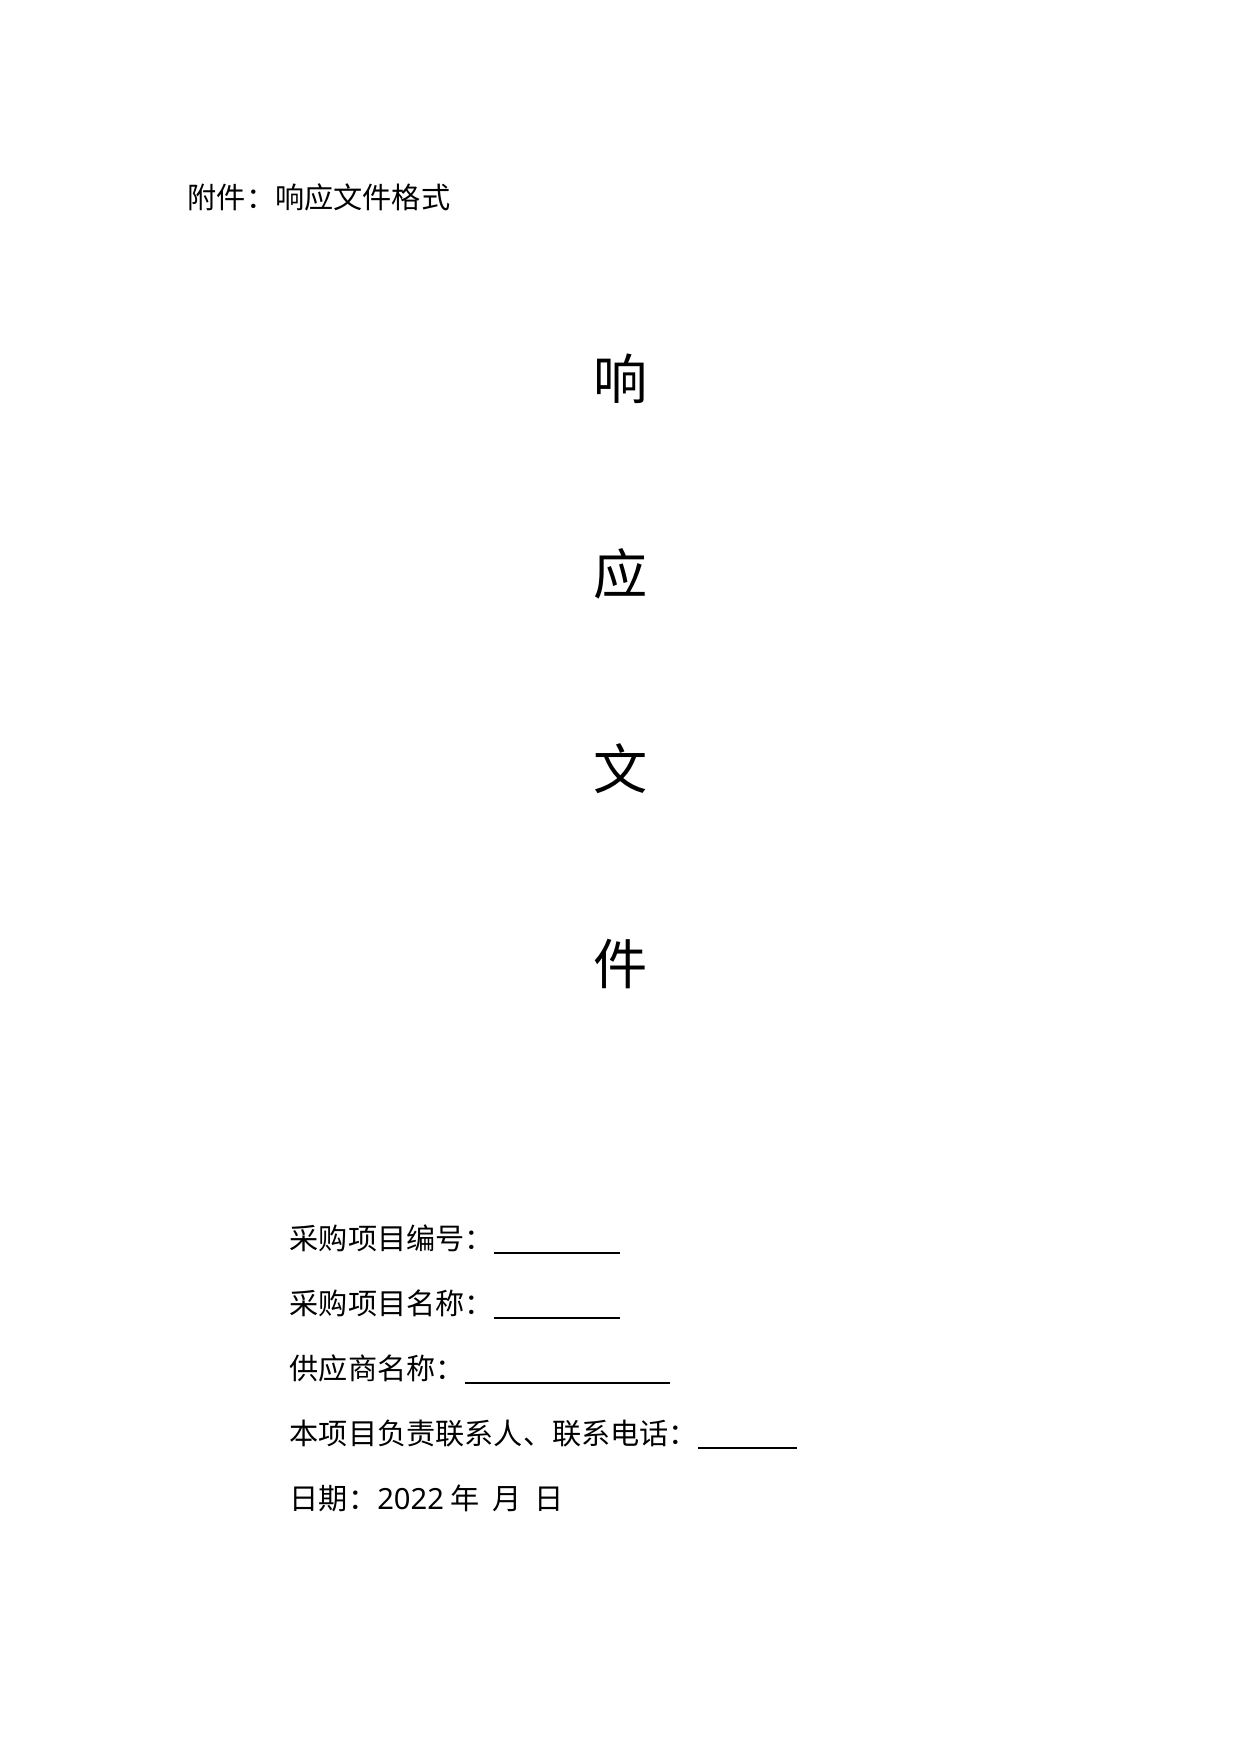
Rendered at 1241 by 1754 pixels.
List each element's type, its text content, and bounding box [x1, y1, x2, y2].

text 附件：响应文件格式 [187, 174, 1053, 217]
text 采购项目编号： [187, 1204, 1053, 1269]
text 件 [187, 912, 1053, 1009]
text 响 [187, 327, 1053, 424]
text 日期：2022年 月 日 [187, 1464, 1053, 1529]
text 文 [187, 717, 1053, 814]
text 采购项目名称： [187, 1269, 1053, 1334]
text 本项目负责联系人、联系电话： [187, 1399, 1053, 1464]
text 应 [187, 522, 1053, 619]
text 供应商名称： [187, 1334, 1053, 1399]
